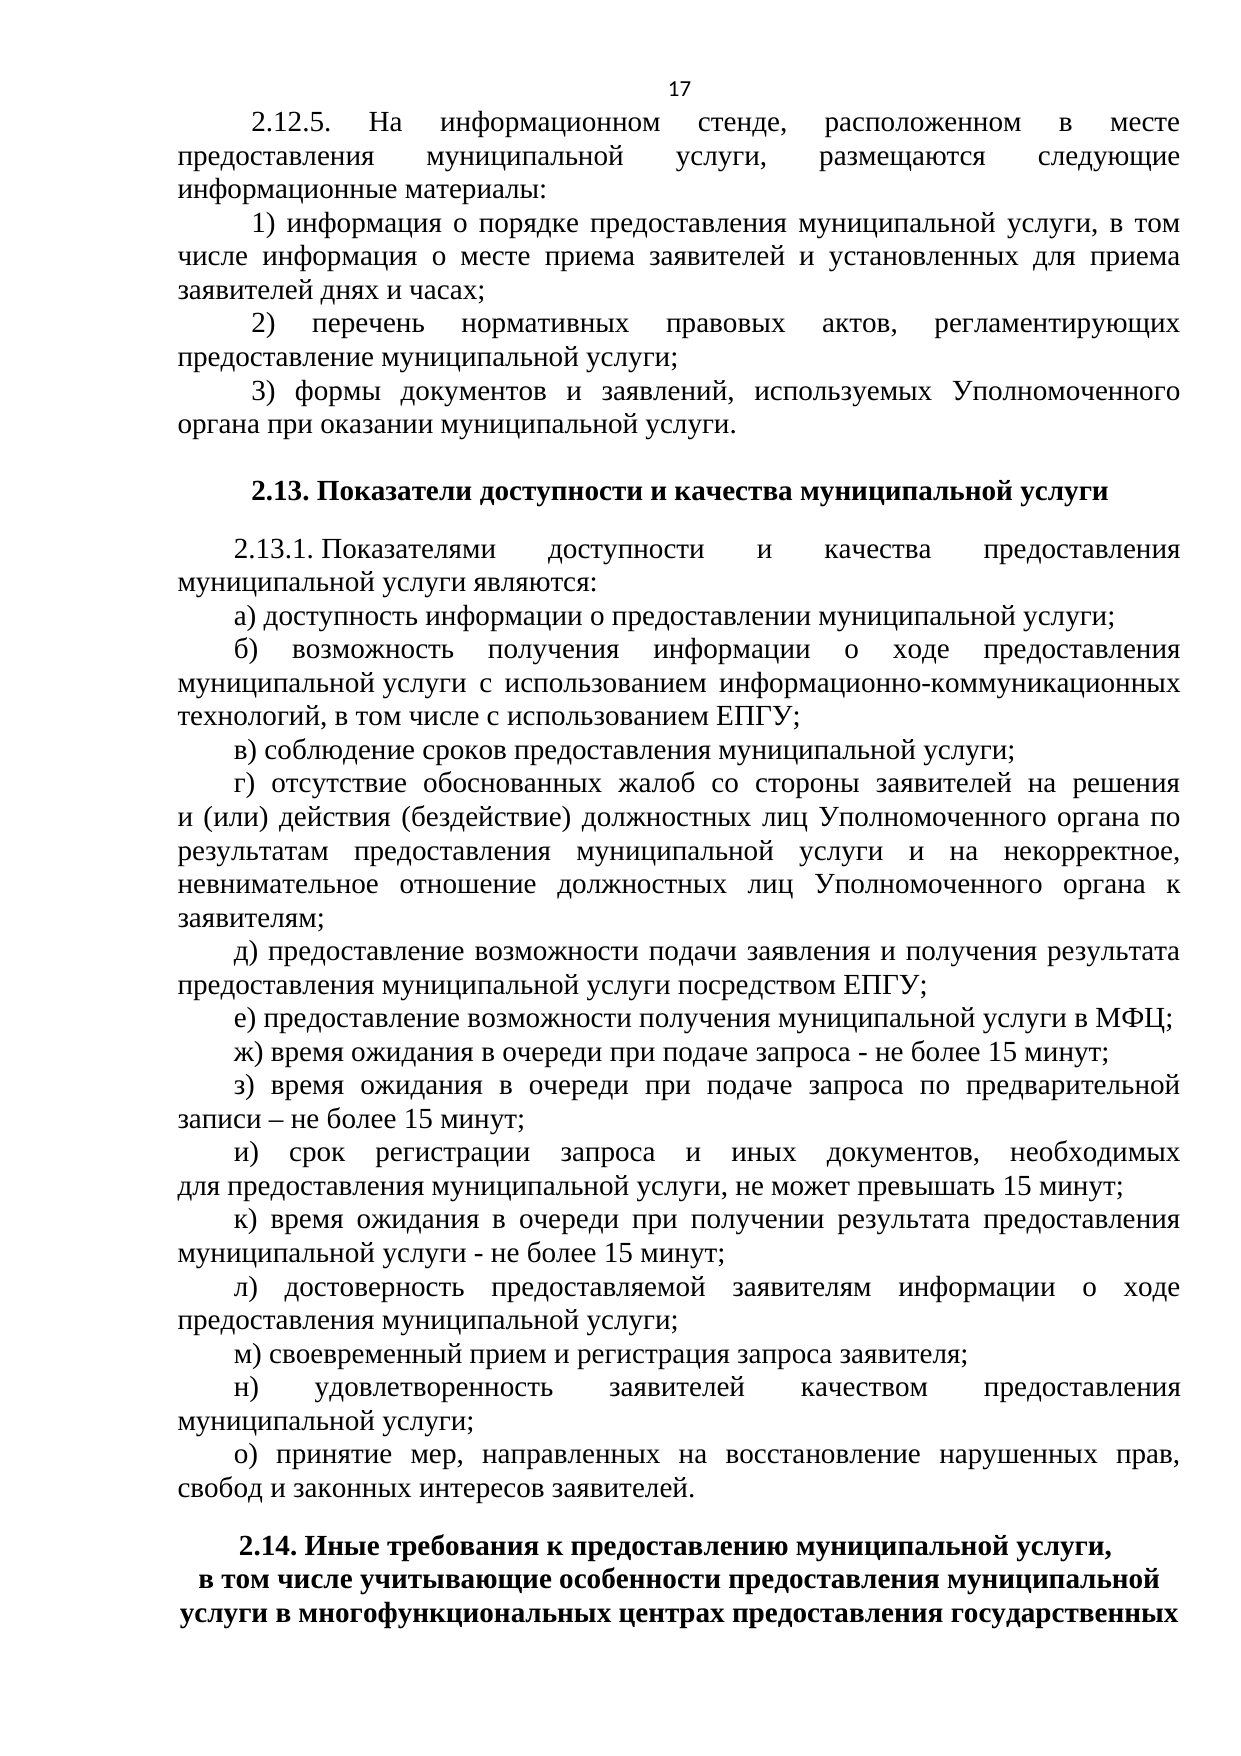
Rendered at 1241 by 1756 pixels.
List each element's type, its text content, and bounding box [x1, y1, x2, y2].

text в) соблюдение сроков предоставления муниципальной услуги; [177, 732, 1181, 766]
text а) доступность информации о предоставлении муниципальной услуги; [177, 598, 1181, 631]
text м) своевременный прием и регистрация запроса заявителя; [177, 1336, 1181, 1369]
text з) время ожидания в очереди при подаче запроса по предварительной записи – не более 15 минут; [177, 1067, 1181, 1134]
text 1) информация о порядке предоставления муниципальной услуги, в том числе информация о месте приема заявителей и установленных для приема заявителей днях и часах; [177, 205, 1181, 306]
text 2.13.1. Показателями доступности и качества предоставления муниципальной услуги являются: [177, 531, 1181, 598]
text 3) формы документов и заявлений, используемых Уполномоченного органа при оказании муниципальной услуги. [177, 373, 1181, 440]
text ж) время ожидания в очереди при подаче запроса - не более 15 минут; [177, 1034, 1181, 1067]
text б) возможность получения информации о ходе предоставления муниципальной услуги с использованием информационно-коммуникационных технологий, в том числе с использованием ЕПГУ; [177, 631, 1181, 732]
text е) предоставление возможности получения муниципальной услуги в МФЦ; [177, 1000, 1181, 1034]
text 2.13. Показатели доступности и качества муниципальной услуги [177, 473, 1181, 507]
text д) предоставление возможности подачи заявления и получения результата предоставления муниципальной услуги посредством ЕПГУ; [177, 933, 1181, 1000]
text о) принятие мер, направленных на восстановление нарушенных прав, свобод и законных интересов заявителей. [177, 1436, 1181, 1503]
text л) достоверность предоставляемой заявителям информации о ходе предоставления муниципальной услуги; [177, 1269, 1181, 1336]
text 2) перечень нормативных правовых актов, регламентирующих предоставление муниципальной услуги; [177, 306, 1181, 373]
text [177, 1528, 1181, 1628]
text к) время ожидания в очереди при получении результата предоставления муниципальной услуги - не более 15 минут; [177, 1202, 1181, 1269]
text н) удовлетворенность заявителей качеством предоставления муниципальной услуги; [177, 1369, 1181, 1436]
text 2.12.5. На информационном стенде, расположенном в месте предоставления муниципальной услуги, размещаются следующие информационные материалы: [177, 104, 1181, 205]
text г) отсутствие обоснованных жалоб со стороны заявителей на решения и (или) действия (бездействие) должностных лиц Уполномоченного органа по результатам предоставления муниципальной услуги и на некорректное, невнимательное отношение должностных лиц Уполномоченного органа к заявителям; [177, 766, 1181, 933]
text и) срок регистрации запроса и иных документов, необходимых для предоставления муниципальной услуги, не может превышать 15 минут; [177, 1134, 1181, 1202]
